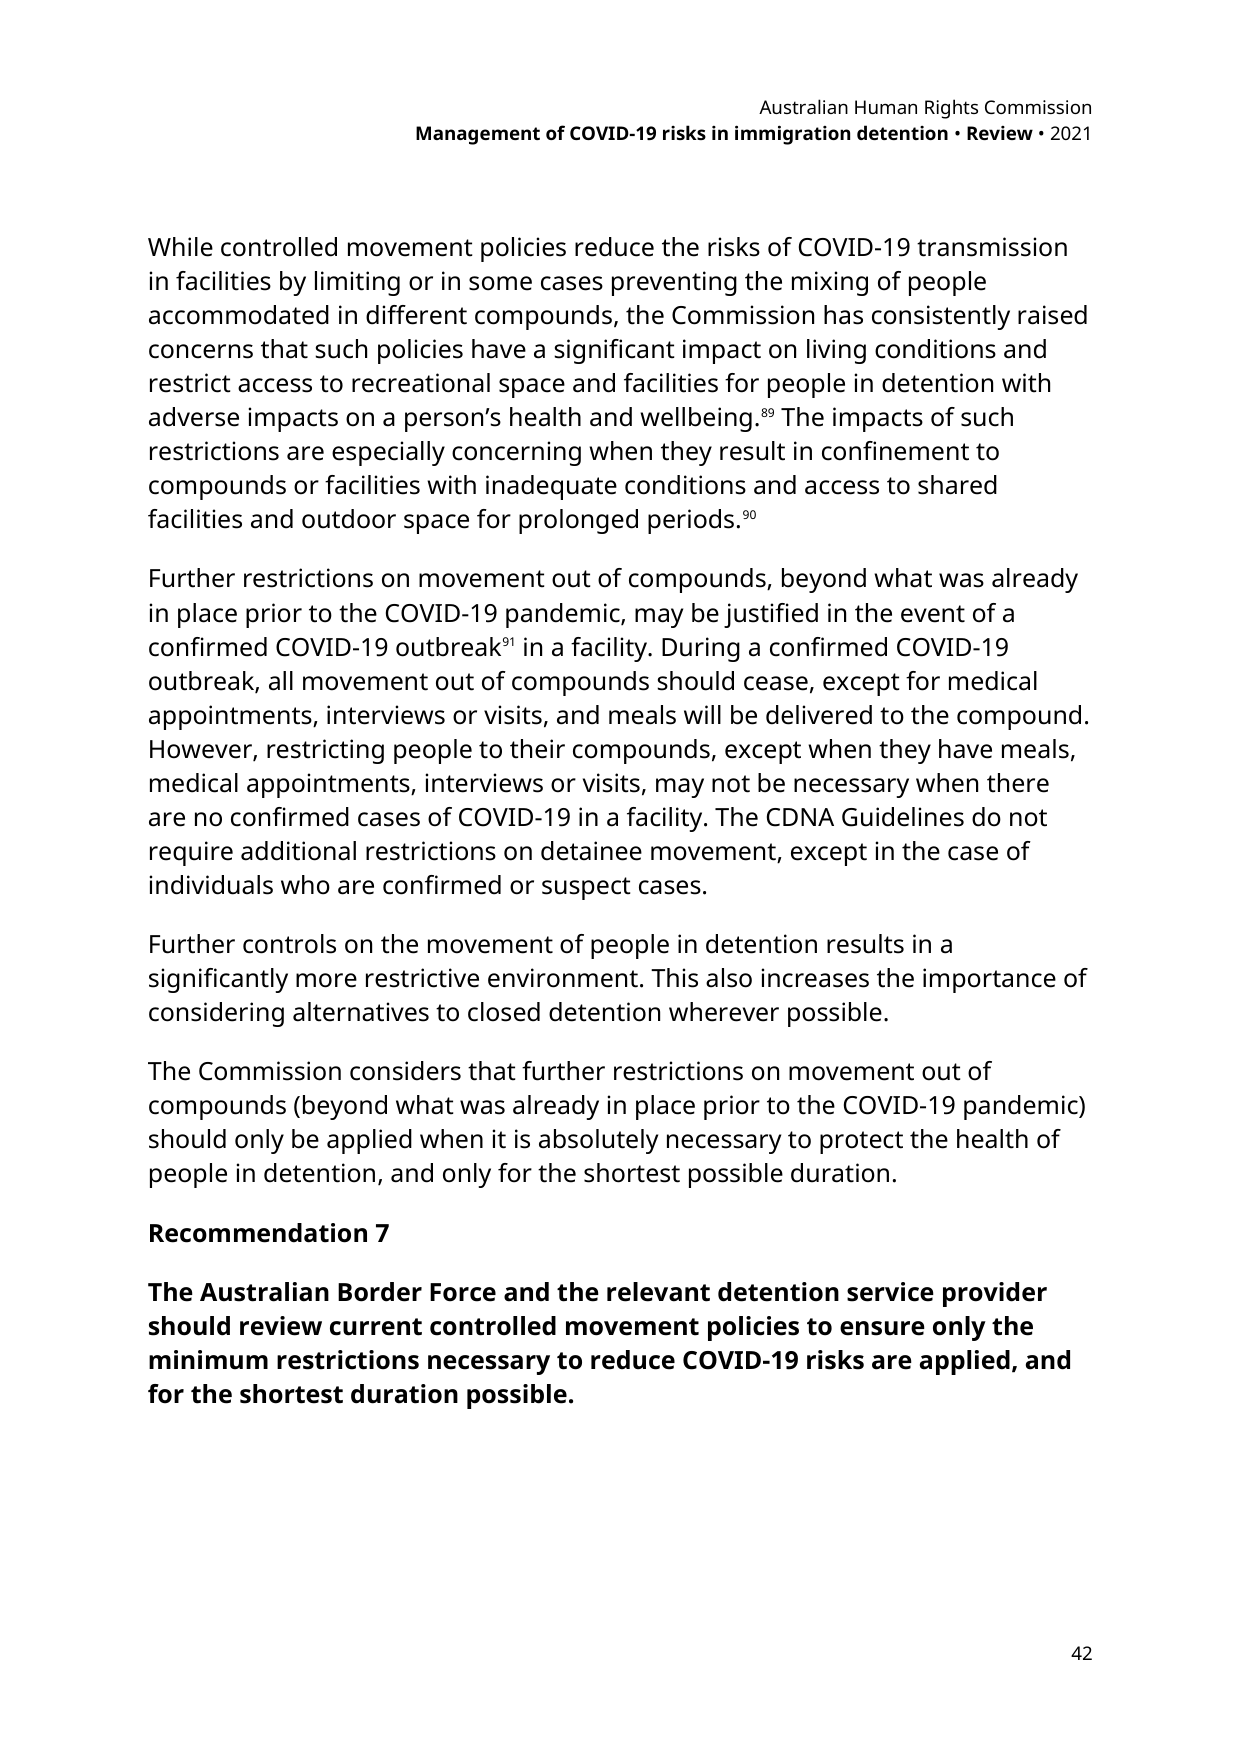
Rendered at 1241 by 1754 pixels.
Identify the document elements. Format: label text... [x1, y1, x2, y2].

text Further restrictions on movement out of compounds, beyond what was already in place prior to the COVID-19 pandemic, may be justified in the event of a confirmed COVID-19 outbreak in a facility. During a confirmed COVID-19 outbreak, all movement out of compounds should cease, except for medical appointments, interviews or visits, and meals will be delivered to the compound. However, restricting people to their compounds, except when they have meals, medical appointments, interviews or visits, may not be necessary when there are no confirmed cases of COVID-19 in a facility. The CDNA Guidelines do not require additional restrictions on detainee movement, except in the case of individuals who are confirmed or suspect cases. [148, 561, 1092, 902]
text The Commission considers that further restrictions on movement out of compounds (beyond what was already in place prior to the COVID-19 pandemic) should only be applied when it is absolutely necessary to protect the health of people in detention, and only for the shortest possible duration. [148, 1054, 1092, 1190]
text Further controls on the movement of people in detention results in a significantly more restrictive environment. This also increases the importance of considering alternatives to closed detention wherever possible. [148, 927, 1092, 1029]
text The Australian Border Force and the relevant detention service provider should review current controlled movement policies to ensure only the minimum restrictions necessary to reduce COVID-19 risks are applied, and for the shortest duration possible. [148, 1274, 1092, 1411]
text While controlled movement policies reduce the risks of COVID-19 transmission in facilities by limiting or in some cases preventing the mixing of people accommodated in different compounds, the Commission has consistently raised concerns that such policies have a significant impact on living conditions and restrict access to recreational space and facilities for people in detention with adverse impacts on a person’s health and wellbeing. The impacts of such restrictions are especially concerning when they result in confinement to compounds or facilities with inadequate conditions and access to shared facilities and outdoor space for prolonged periods. [148, 229, 1092, 536]
text Recommendation 7 [148, 1215, 1092, 1249]
